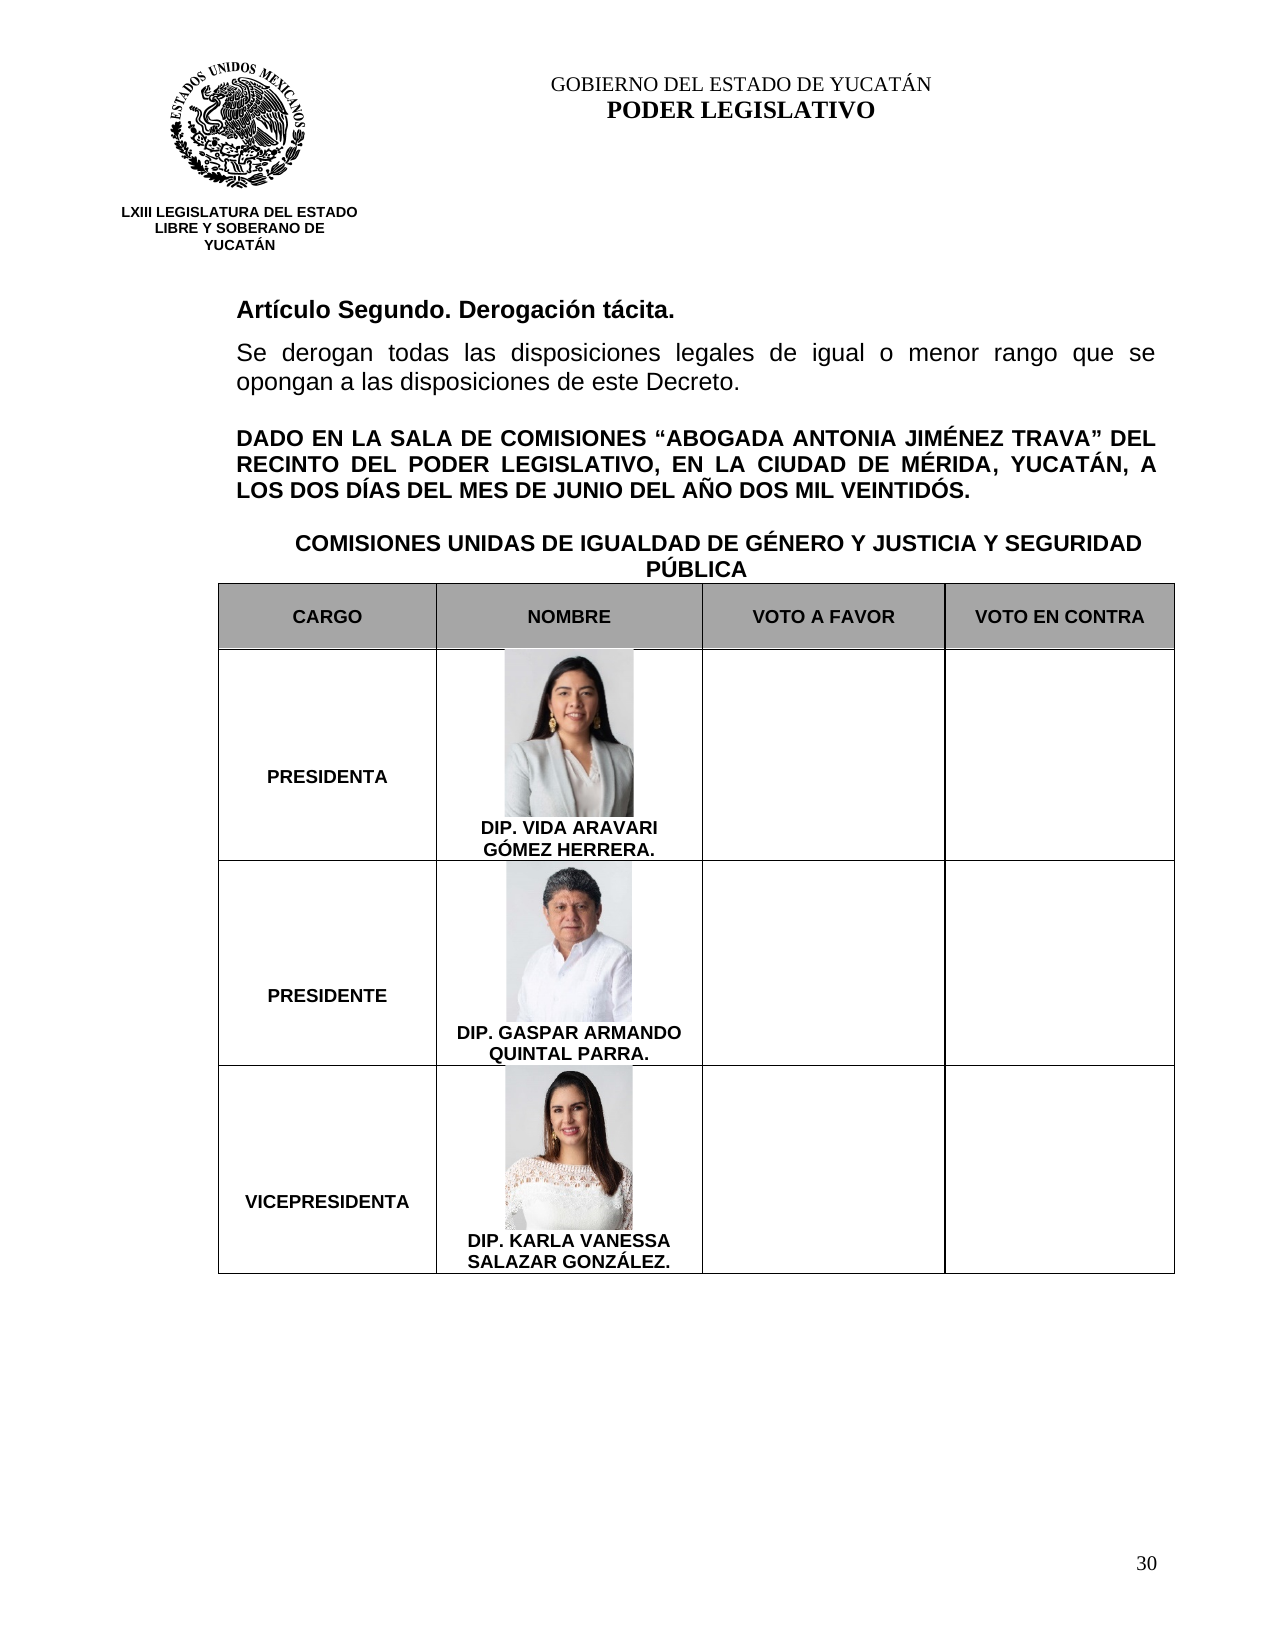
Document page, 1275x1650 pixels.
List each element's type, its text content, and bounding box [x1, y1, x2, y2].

table_cell PRESIDENTE [219, 861, 436, 1065]
picture [506, 861, 632, 1022]
table_cell [946, 650, 1174, 860]
table_cell [946, 861, 1174, 1065]
picture [137, 31, 338, 219]
table_cell DIP. GASPAR ARMANDO QUINTAL PARRA. [437, 861, 702, 1065]
table_cell DIP. VIDA ARAVARI GÓMEZ HERRERA. [437, 650, 702, 860]
table_header nombre [437, 584, 702, 648]
table_cell [946, 1066, 1174, 1273]
picture [504, 649, 634, 817]
text Artículo Segundo. Derogación tácita. [236, 295, 1157, 324]
table_cell VICEPRESIDENTA [219, 1066, 436, 1273]
table_header VOTO A FAVOR [703, 584, 944, 648]
table_cell [703, 650, 944, 860]
table_cell DIP. KARLA VANESSA SALAZAR GONZÁLEZ. [437, 1066, 509, 1273]
text COMISIones UNIDAS DE IGUALDAD DE GÉNERO Y JUSTICIA Y SEGURIDAD PÚBLICA [236, 530, 1157, 583]
text DADO EN LA SALA DE COMISIONES “ABOGADA ANTONIA JIMÉNEZ TRAVA” DEL RECINTO DEL PODER LEGISLATIVO, EN LA CIUDAD DE MÉRIDA, YUCATÁN, A LOS DOS DÍAS DEL MES DE JUNIO DEL AÑO DOS MIL VEINTIDÓS. [236, 425, 1157, 504]
table_header CARGO [219, 584, 436, 648]
table_header VOTO EN CONTRA [946, 584, 1174, 648]
table_cell [703, 1066, 944, 1273]
table_cell PRESIDENTA [219, 650, 436, 860]
picture [505, 1065, 633, 1230]
table_cell DIP. KARLA VANESSA SALAZAR GONZÁLEZ. [633, 1066, 702, 1273]
table_cell [703, 861, 944, 1065]
text Se derogan todas las disposiciones legales de igual o menor rango que se opongan a las disposiciones de este Decreto. [236, 338, 1157, 396]
